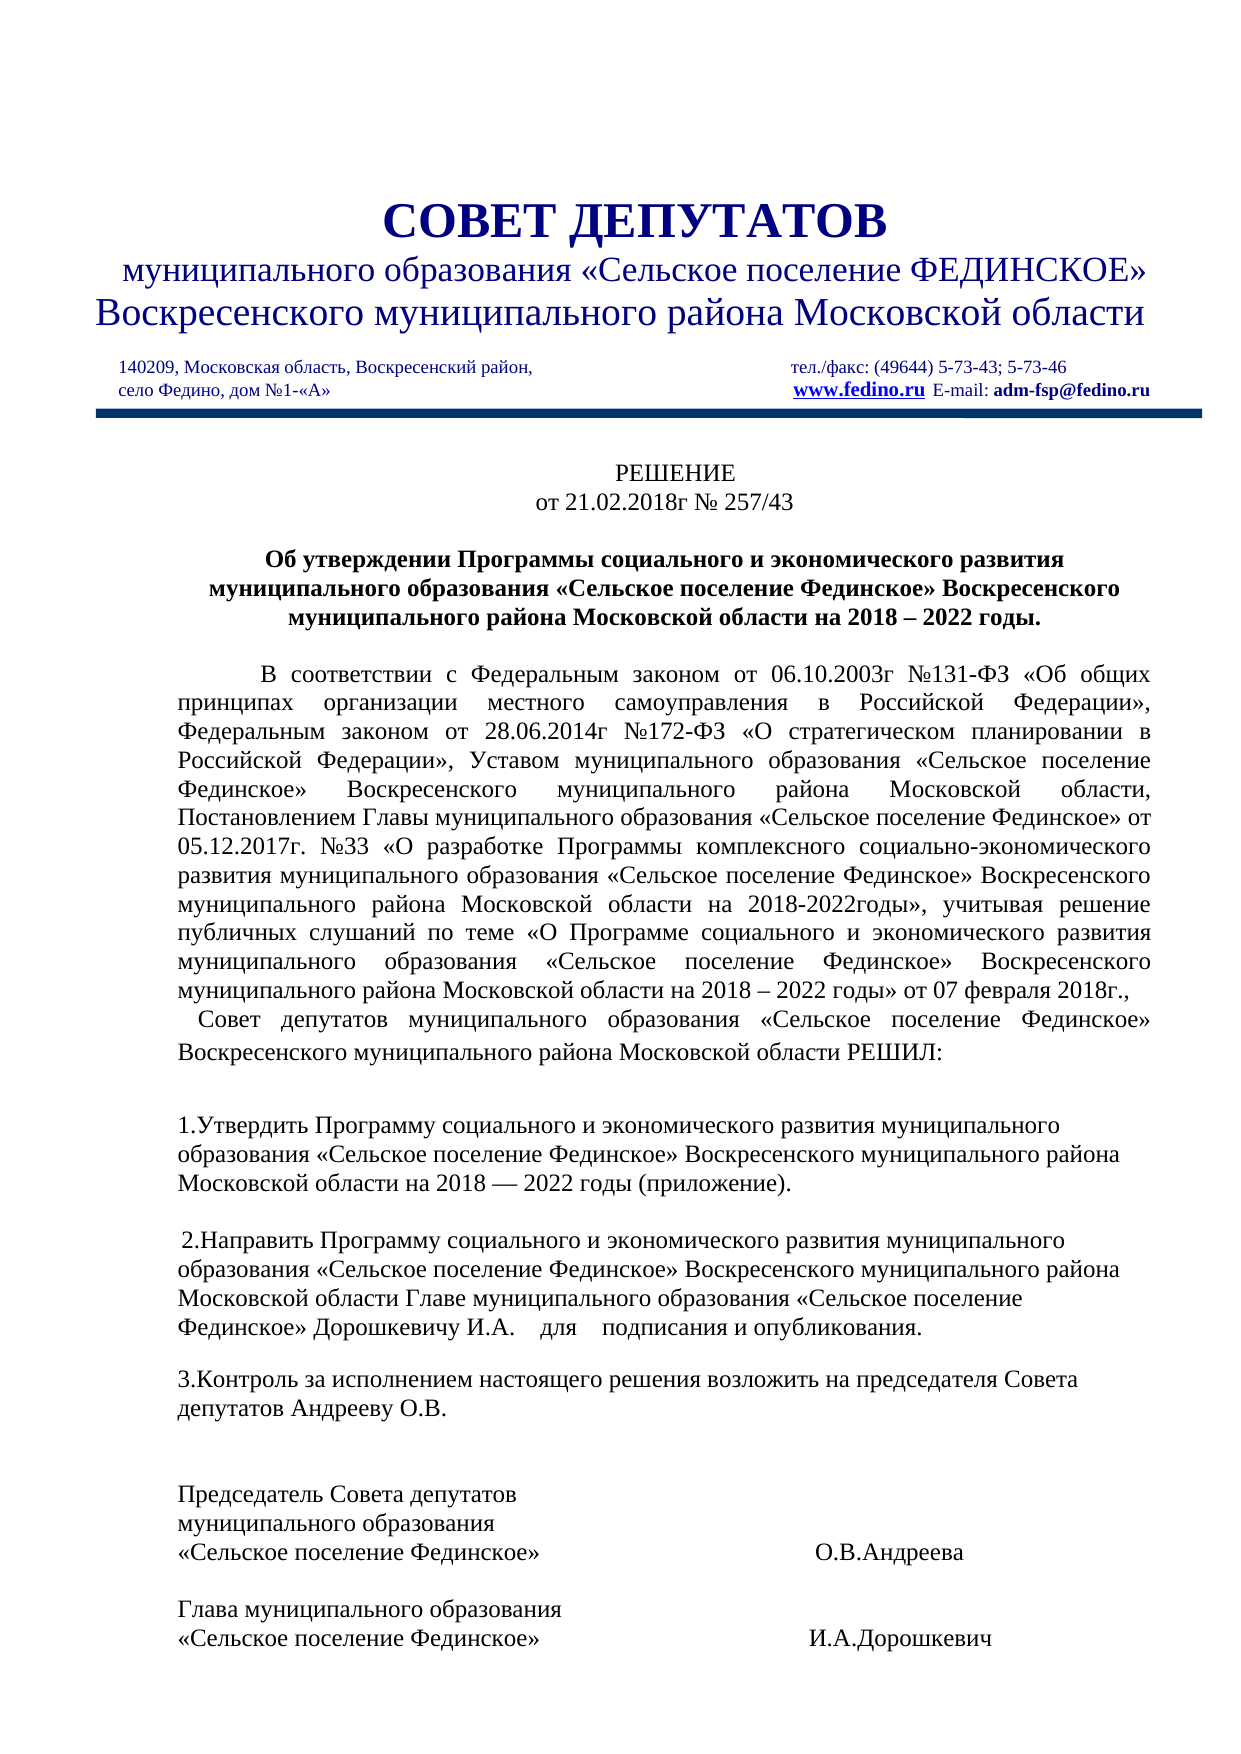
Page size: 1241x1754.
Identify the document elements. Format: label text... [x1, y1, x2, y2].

list 2.Направить Программу социального и экономического развития муниципального образования «Сельское поселение Фединское» Воскресенского муниципального района Московской области Главе муниципального образования «Сельское поселение Фединское» Дорошкевичу И.А. для подписания и опубликования. [162, 1225, 1152, 1340]
text В соответствии с Федеральным законом от 06.10.2003г №131-ФЗ «Об общих принципах организации местного самоуправления в Российской Федерации», Федеральным законом от 28.06.2014г №172-ФЗ «О стратегическом планировании в Российской Федерации», Уставом муниципального образования «Сельское поселение Фединское» Воскресенского муниципального района Московской области, Постановлением Главы муниципального образования «Сельское поселение Фединское» от 05.12.2017г. №33 «О разработке Программы комплексного социально-экономического развития муниципального образования «Сельское поселение Фединское» Воскресенского муниципального района Московской области на 2018-2022годы», учитывая решение публичных слушаний по теме «О Программе социального и экономического развития муниципального образования «Сельское поселение Фединское» Воскресенского муниципального района Московской области на 2018 – 2022 годы» от 07 февраля 2018г., [177, 659, 1152, 1004]
text село Федино, дом №1-«А» www.fedino.ru E-mail: adm-fsp@fedino.ru [118, 377, 1152, 401]
text от 21.02.2018г № 257/43 [177, 487, 1152, 516]
text Совет депутатов муниципального образования «Сельское поселение Фединское» Воскресенского муниципального района Московской области РЕШИЛ: [177, 1004, 1152, 1066]
text Об утверждении Программы социального и экономического развития муниципального образования «Сельское поселение Фединское» Воскресенского муниципального района Московской области на 2018 – 2022 годы. [177, 544, 1152, 631]
text муниципального образования «Сельское поселение ФЕДИНСКОЕ» [118, 248, 1152, 289]
text СОВЕТ ДЕПУТАТОВ [118, 190, 1152, 248]
text 1.Утвердить Программу социального и экономического развития муниципального образования «Сельское поселение Фединское» Воскресенского муниципального района Московской области на 2018 — 2022 годы (приложение). [177, 1110, 1152, 1197]
text Глава муниципального образования [177, 1594, 1152, 1623]
text муниципального образования [177, 1508, 1152, 1537]
text «Сельское поселение Фединское» И.А.Дорошкевич [177, 1623, 1152, 1652]
text 3.Контроль за исполнением настоящего решения возложить на председателя Совета депутатов Андрееву О.В. [177, 1364, 1152, 1422]
text Председатель Совета депутатов [177, 1479, 1152, 1508]
text Воскресенского муниципального района Московской области [88, 289, 1152, 334]
text 140209, Московская область, Воскресенский район, тел./факс: (49644) 5-73-43; 5-73-46 [118, 356, 1152, 377]
text «Сельское поселение Фединское» О.В.Андреева [177, 1537, 1152, 1566]
text РЕШЕНИЕ [177, 458, 1152, 487]
